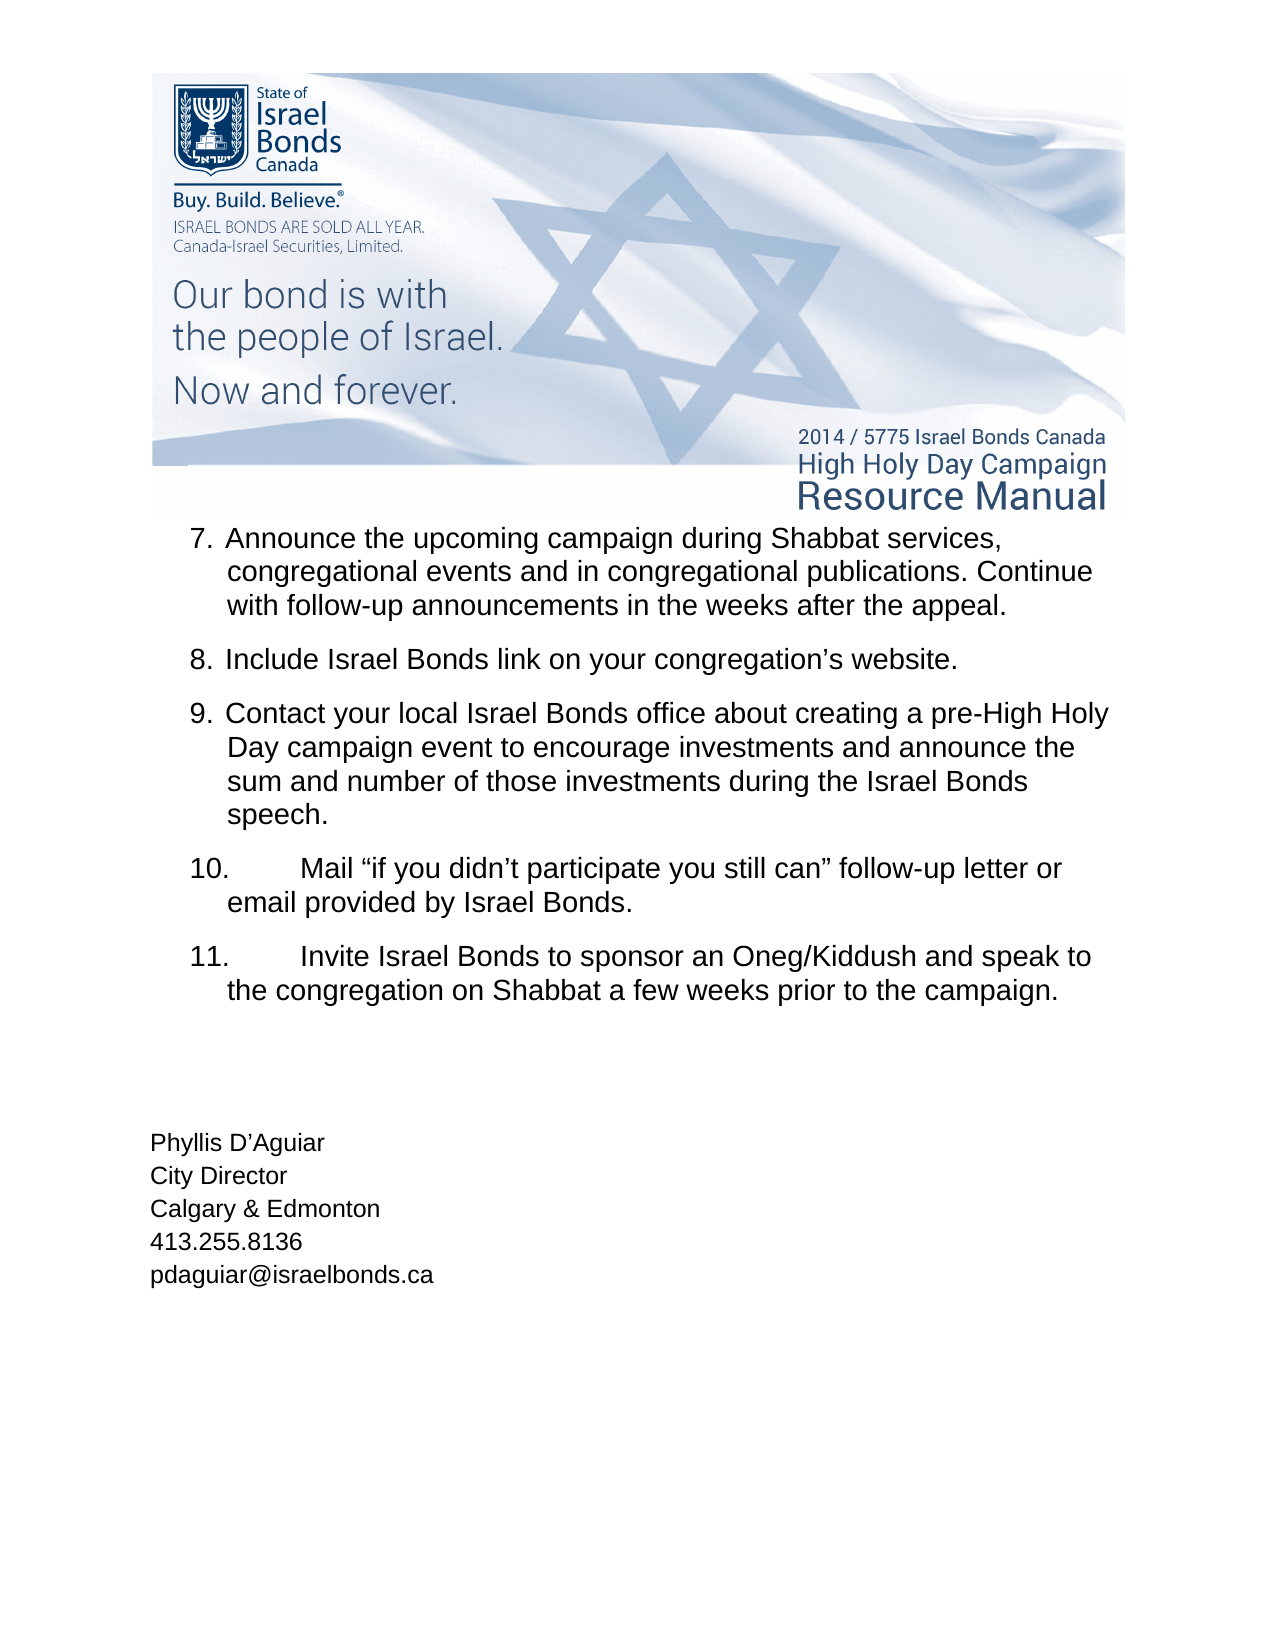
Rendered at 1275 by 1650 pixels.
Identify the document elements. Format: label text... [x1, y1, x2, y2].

list Invite Israel Bonds to sponsor an Oneg/Kiddush and speak to the congregation on Shabbat a few weeks prior to the campaign. [189, 939, 1125, 1006]
list Phyllis D’Aguiar [150, 1128, 1125, 1157]
list City Director [150, 1161, 1125, 1190]
list Announce the upcoming campaign during Shabbat services, congregational events and in congregational publications. Continue with follow-up announcements in the weeks after the appeal. [189, 150, 1125, 621]
list pdaguiar@israelbonds.ca [150, 1260, 1125, 1289]
list Contact your local Israel Bonds office about creating a pre-High Holy Day campaign event to encourage investments and announce the sum and number of those investments during the Israel Bonds speech. [189, 696, 1125, 831]
list Mail “if you didn’t participate you still can” follow-up letter or email provided by Israel Bonds. [189, 851, 1125, 918]
picture [150, 73, 1125, 521]
list 413.255.8136 [150, 1227, 1125, 1256]
list Include Israel Bonds link on your congregation’s website. [189, 642, 1125, 676]
list Calgary & Edmonton [150, 1194, 1125, 1223]
